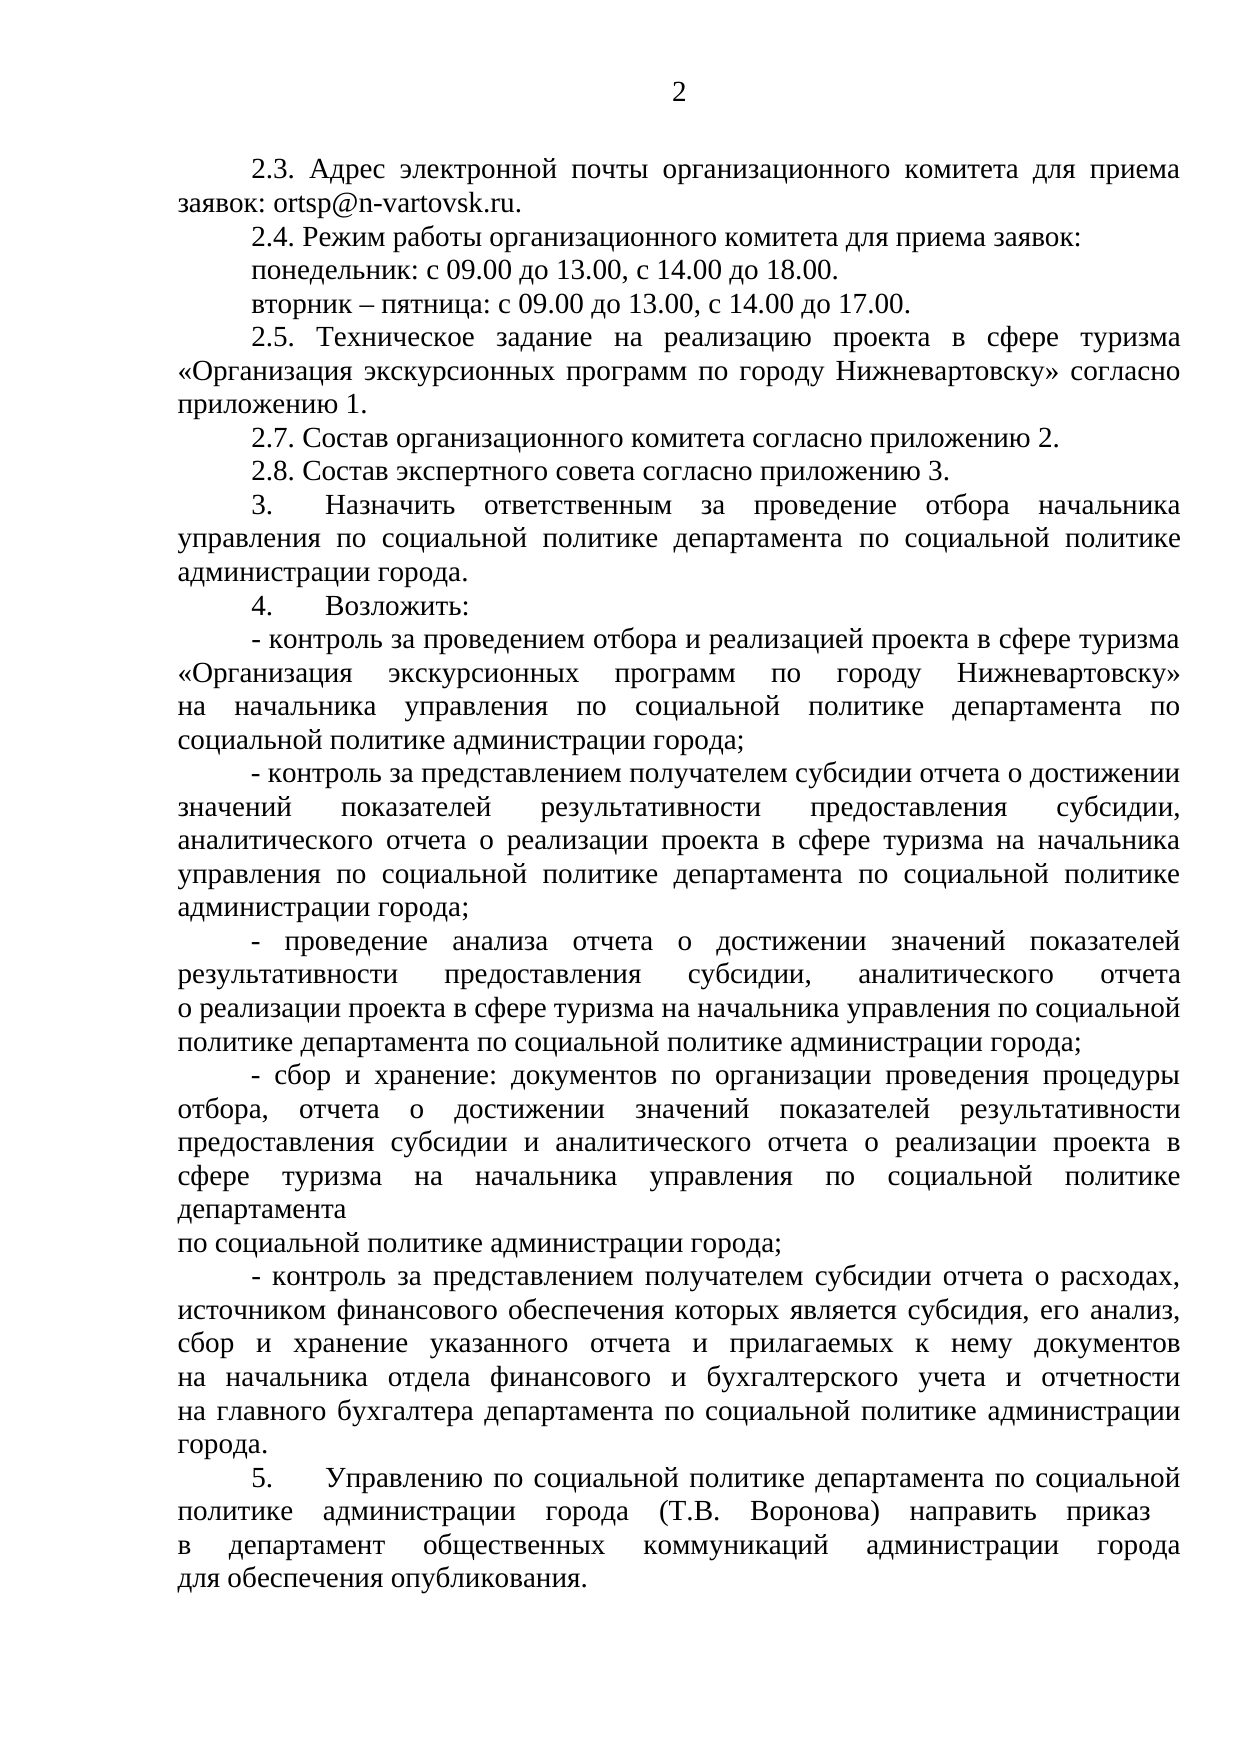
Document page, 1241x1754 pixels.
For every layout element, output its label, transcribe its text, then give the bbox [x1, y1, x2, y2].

list Управлению по социальной политике департамента по социальной политике администрации города (Т.В. Воронова) направить приказ в департамент общественных коммуникаций администрации города для обеспечения опубликования. [177, 1460, 1181, 1594]
list Возложить: [177, 588, 1181, 621]
text 2.8. Состав экспертного совета согласно приложению 3. [177, 453, 1181, 487]
text - контроль за проведением отбора и реализацией проекта в сфере туризма «Организация экскурсионных программ по городу Нижневартовску» на начальника управления по социальной политике департамента по социальной политике администрации города; [177, 621, 1181, 755]
text 2.3. Адрес электронной почты организационного комитета для приема заявок: ortsp@n-vartovsk.ru. [177, 152, 1181, 219]
text - проведение анализа отчета о достижении значений показателей результативности предоставления субсидии, аналитического отчета о реализации проекта в сфере туризма на начальника управления по социальной политике департамента по социальной политике администрации города; [177, 923, 1181, 1057]
text 2.5. Техническое задание на реализацию проекта в сфере туризма «Организация экскурсионных программ по городу Нижневартовску» согласно приложению 1. [177, 319, 1181, 420]
list Назначить ответственным за проведение отбора начальника управления по социальной политике департамента по социальной политике администрации города. [177, 487, 1181, 588]
text - контроль за представлением получателем субсидии отчета о достижении значений показателей результативности предоставления субсидии, аналитического отчета о реализации проекта в сфере туризма на начальника управления по социальной политике департамента по социальной политике администрации города; [177, 755, 1181, 923]
text 2.7. Состав организационного комитета согласно приложению 2. [177, 420, 1181, 453]
text понедельник: с 09.00 до 13.00, с 14.00 до 18.00. [177, 252, 1181, 286]
text - сбор и хранение: документов по организации проведения процедуры отбора, отчета о достижении значений показателей результативности предоставления субсидии и аналитического отчета о реализации проекта в сфере туризма на начальника управления по социальной политике департамента по социальной политике администрации города; [177, 1057, 1181, 1258]
text вторник – пятница: с 09.00 до 13.00, с 14.00 до 17.00. [177, 286, 1181, 319]
text - контроль за представлением получателем субсидии отчета о расходах, источником финансового обеспечения которых является субсидия, его анализ, сбор и хранение указанного отчета и прилагаемых к нему документов на начальника отдела финансового и бухгалтерского учета и отчетности на главного бухгалтера департамента по социальной политике администрации города. [177, 1258, 1181, 1460]
text 2.4. Режим работы организационного комитета для приема заявок: [177, 219, 1181, 252]
